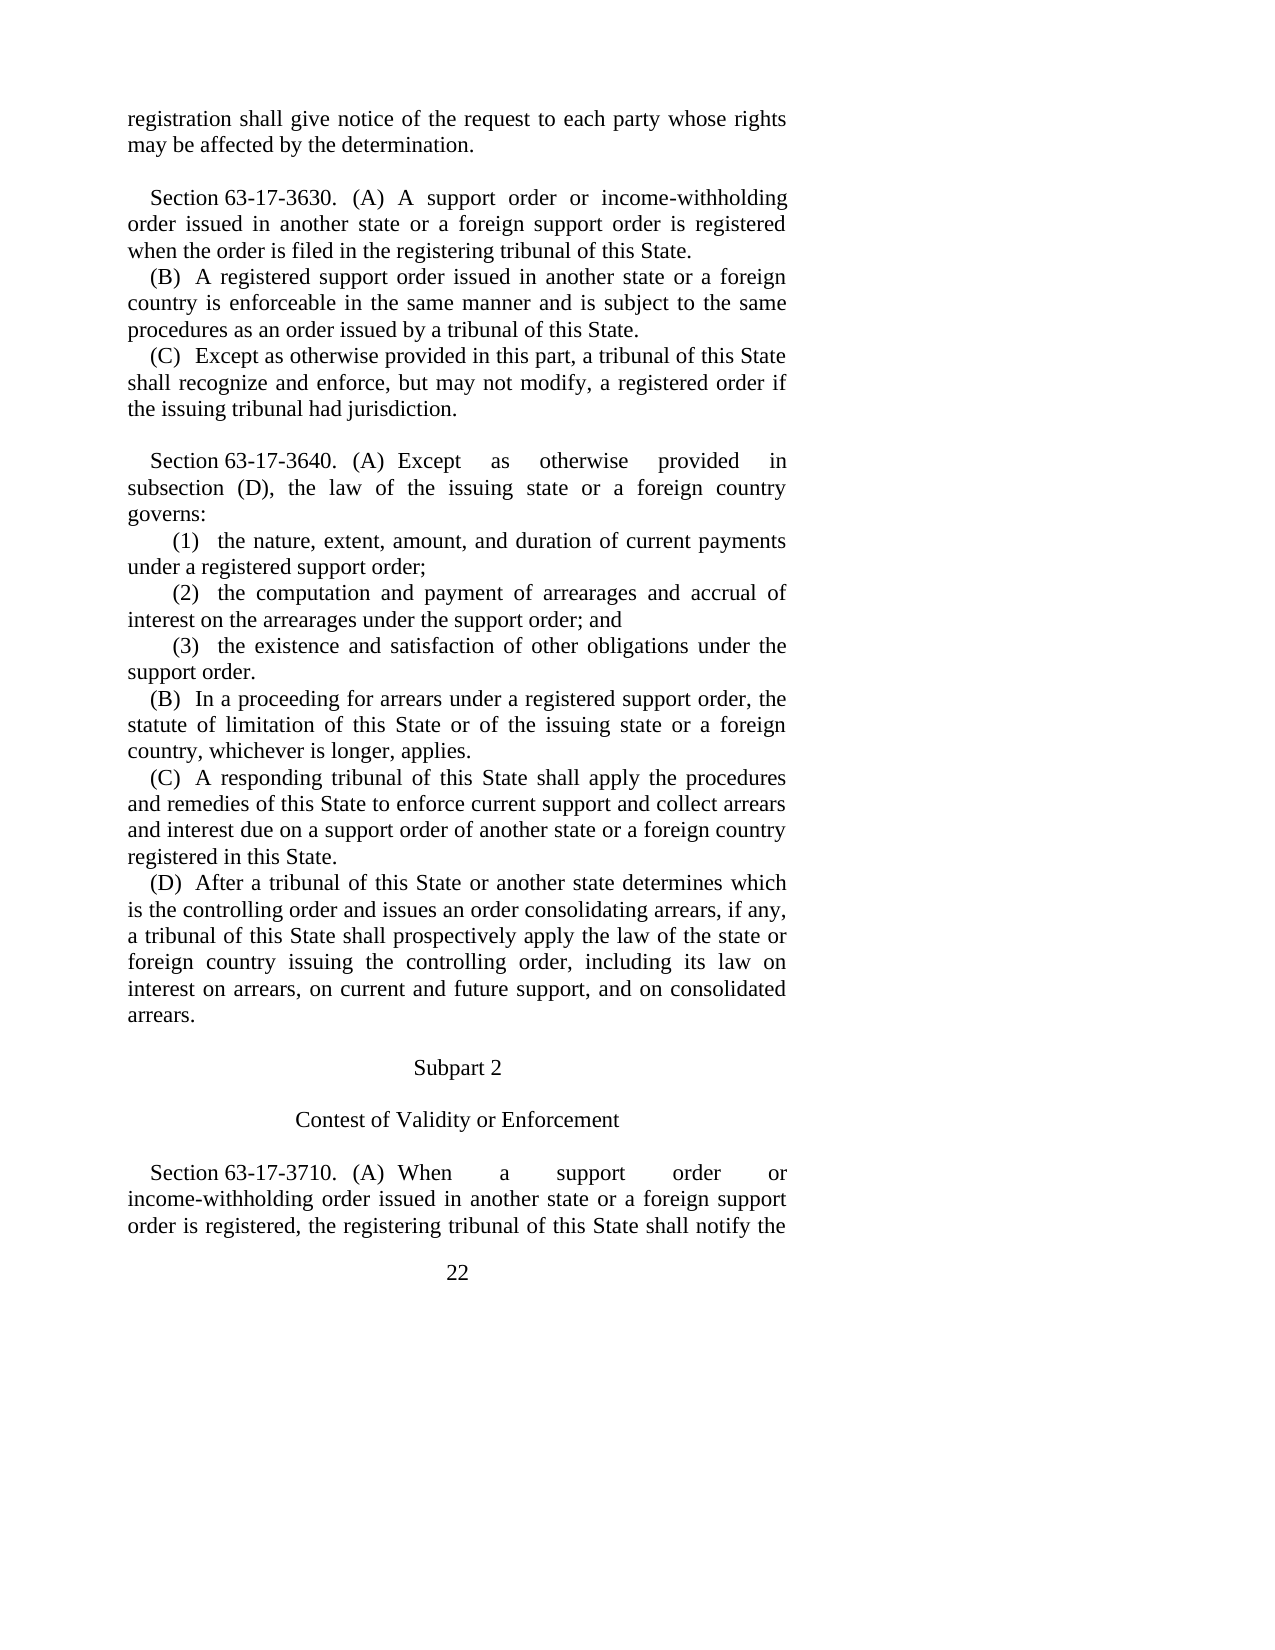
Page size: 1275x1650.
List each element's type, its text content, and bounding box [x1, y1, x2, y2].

text Section 63-17-3630. (A) A support order or income-withholding order issued in another state or a foreign support order is registered when the order is filed in the registering tribunal of this State. [127, 184, 787, 263]
text (B) A registered support order issued in another state or a foreign country is enforceable in the same manner and is subject to the same procedures as an order issued by a tribunal of this State. [127, 263, 787, 342]
text (D) After a tribunal of this State or another state determines which is the controlling order and issues an order consolidating arrears, if any, a tribunal of this State shall prospectively apply the law of the state or foreign country issuing the controlling order, including its law on interest on arrears, on current and future support, and on consolidated arrears. [127, 869, 787, 1027]
text (C) A responding tribunal of this State shall apply the procedures and remedies of this State to enforce current support and collect arrears and interest due on a support order of another state or a foreign country registered in this State. [127, 764, 787, 869]
text Section 63-17-3640. (A) Except as otherwise provided in subsection (D), the law of the issuing state or a foreign country governs: [127, 448, 787, 527]
text (C) Except as otherwise provided in this part, a tribunal of this State shall recognize and enforce, but may not modify, a registered order if the issuing tribunal had jurisdiction. [127, 342, 787, 421]
text (1) the nature, extent, amount, and duration of current payments under a registered support order; [127, 527, 787, 579]
text (2) the computation and payment of arrearages and accrual of interest on the arrearages under the support order; and [127, 579, 787, 632]
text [127, 1159, 787, 1238]
text Contest of Validity or Enforcement [127, 1106, 787, 1133]
text (B) In a proceeding for arrears under a registered support order, the statute of limitation of this State or of the issuing state or a foreign country, whichever is longer, applies. [127, 685, 787, 764]
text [127, 105, 787, 158]
text (3) the existence and satisfaction of other obligations under the support order. [127, 632, 787, 685]
text Subpart 2 [127, 1054, 787, 1080]
